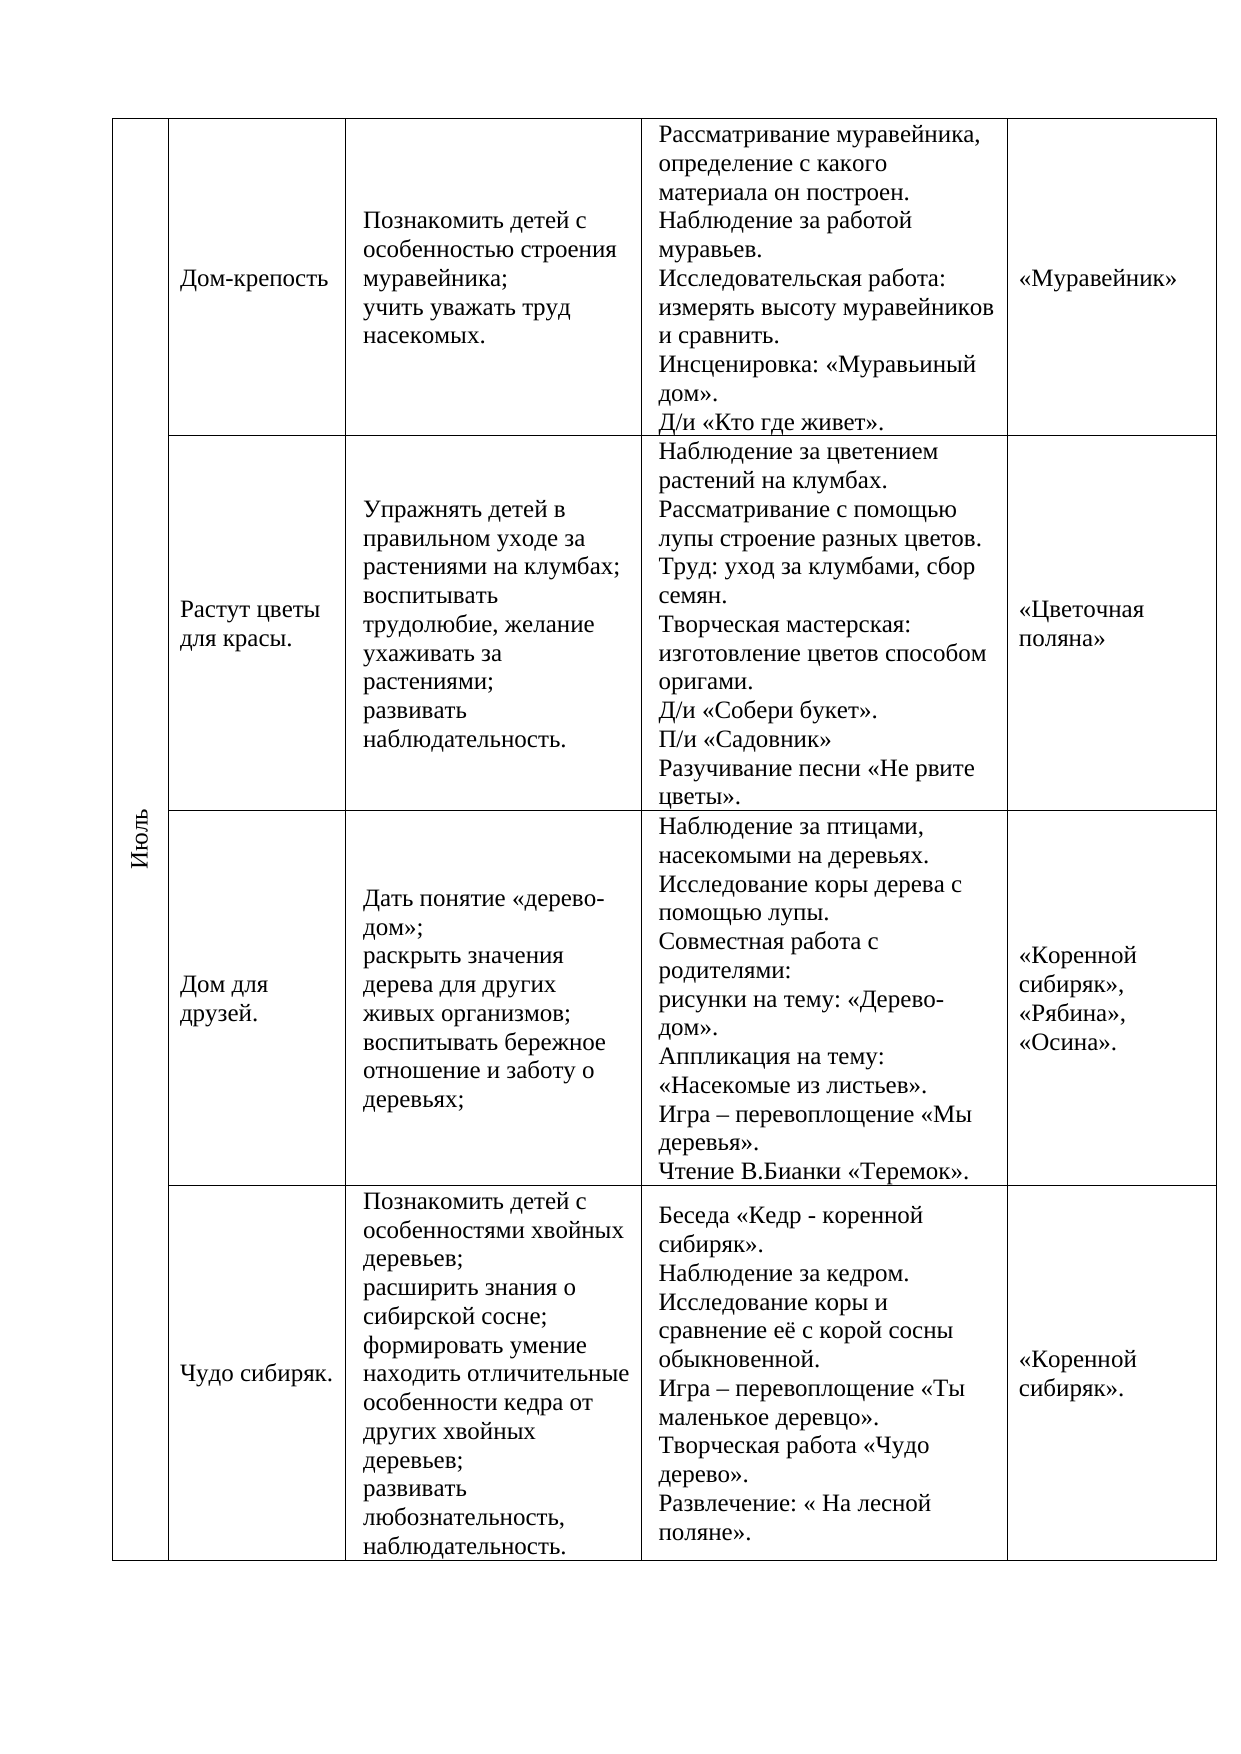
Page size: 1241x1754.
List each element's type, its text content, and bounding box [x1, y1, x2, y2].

table_cell Июль [113, 119, 168, 1560]
table_cell Дать понятие «дерево-дом»; раскрыть значения дерева для других живых организмов; воспитывать бережное отношение и заботу о деревьях; [346, 811, 641, 1185]
table_cell Упражнять детей в правильном уходе за растениями на клумбах; воспитывать трудолюбие, желание ухаживать за растениями; развивать наблюдательность. [346, 436, 641, 810]
table_cell «Муравейник» [1008, 119, 1216, 435]
table_cell Познакомить детей с особенностью строения муравейника; учить уважать труд насекомых. [346, 119, 641, 435]
table_cell «Цветочная поляна» [1008, 436, 1216, 810]
table_cell Познакомить детей с особенностями хвойных деревьев; расширить знания о сибирской сосне; формировать умение находить отличительные особенности кедра от других хвойных деревьев; развивать любознательность, наблюдательность. [346, 1186, 641, 1560]
table_cell Наблюдение за цветением растений на клумбах. Рассматривание с помощью лупы строение разных цветов. Труд: уход за клумбами, сбор семян. Творческая мастерская: изготовление цветов способом оригами. Д/и «Собери букет». П/и «Садовник» Разучивание песни «Не рвите цветы». [642, 436, 1007, 810]
table_cell Дом для друзей. [169, 811, 345, 1185]
table_cell «Коренной сибиряк». [1008, 1186, 1216, 1560]
table_cell Наблюдение за птицами, насекомыми на деревьях. Исследование коры дерева с помощью лупы. Совместная работа с родителями: рисунки на тему: «Дерево-дом». Аппликация на тему: «Насекомые из листьев». Игра – перевоплощение «Мы деревья». Чтение В.Бианки «Теремок». [642, 811, 1007, 1185]
table_cell «Коренной сибиряк», «Рябина», «Осина». [1008, 811, 1216, 1185]
table_cell Рассматривание муравейника, определение с какого материала он построен. Наблюдение за работой муравьев. Исследовательская работа: измерять высоту муравейников и сравнить. Инсценировка: «Муравьиный дом». Д/и «Кто где живет». [642, 119, 1007, 435]
table_cell Чудо сибиряк. [169, 1186, 345, 1560]
table_cell Дом-крепость [169, 119, 345, 435]
table_cell Беседа «Кедр - коренной сибиряк». Наблюдение за кедром. Исследование коры и сравнение её с корой сосны обыкновенной. Игра – перевоплощение «Ты маленькое деревцо». Творческая работа «Чудо дерево». Развлечение: « На лесной поляне». [642, 1186, 1007, 1560]
table_cell Растут цветы для красы. [169, 436, 345, 810]
